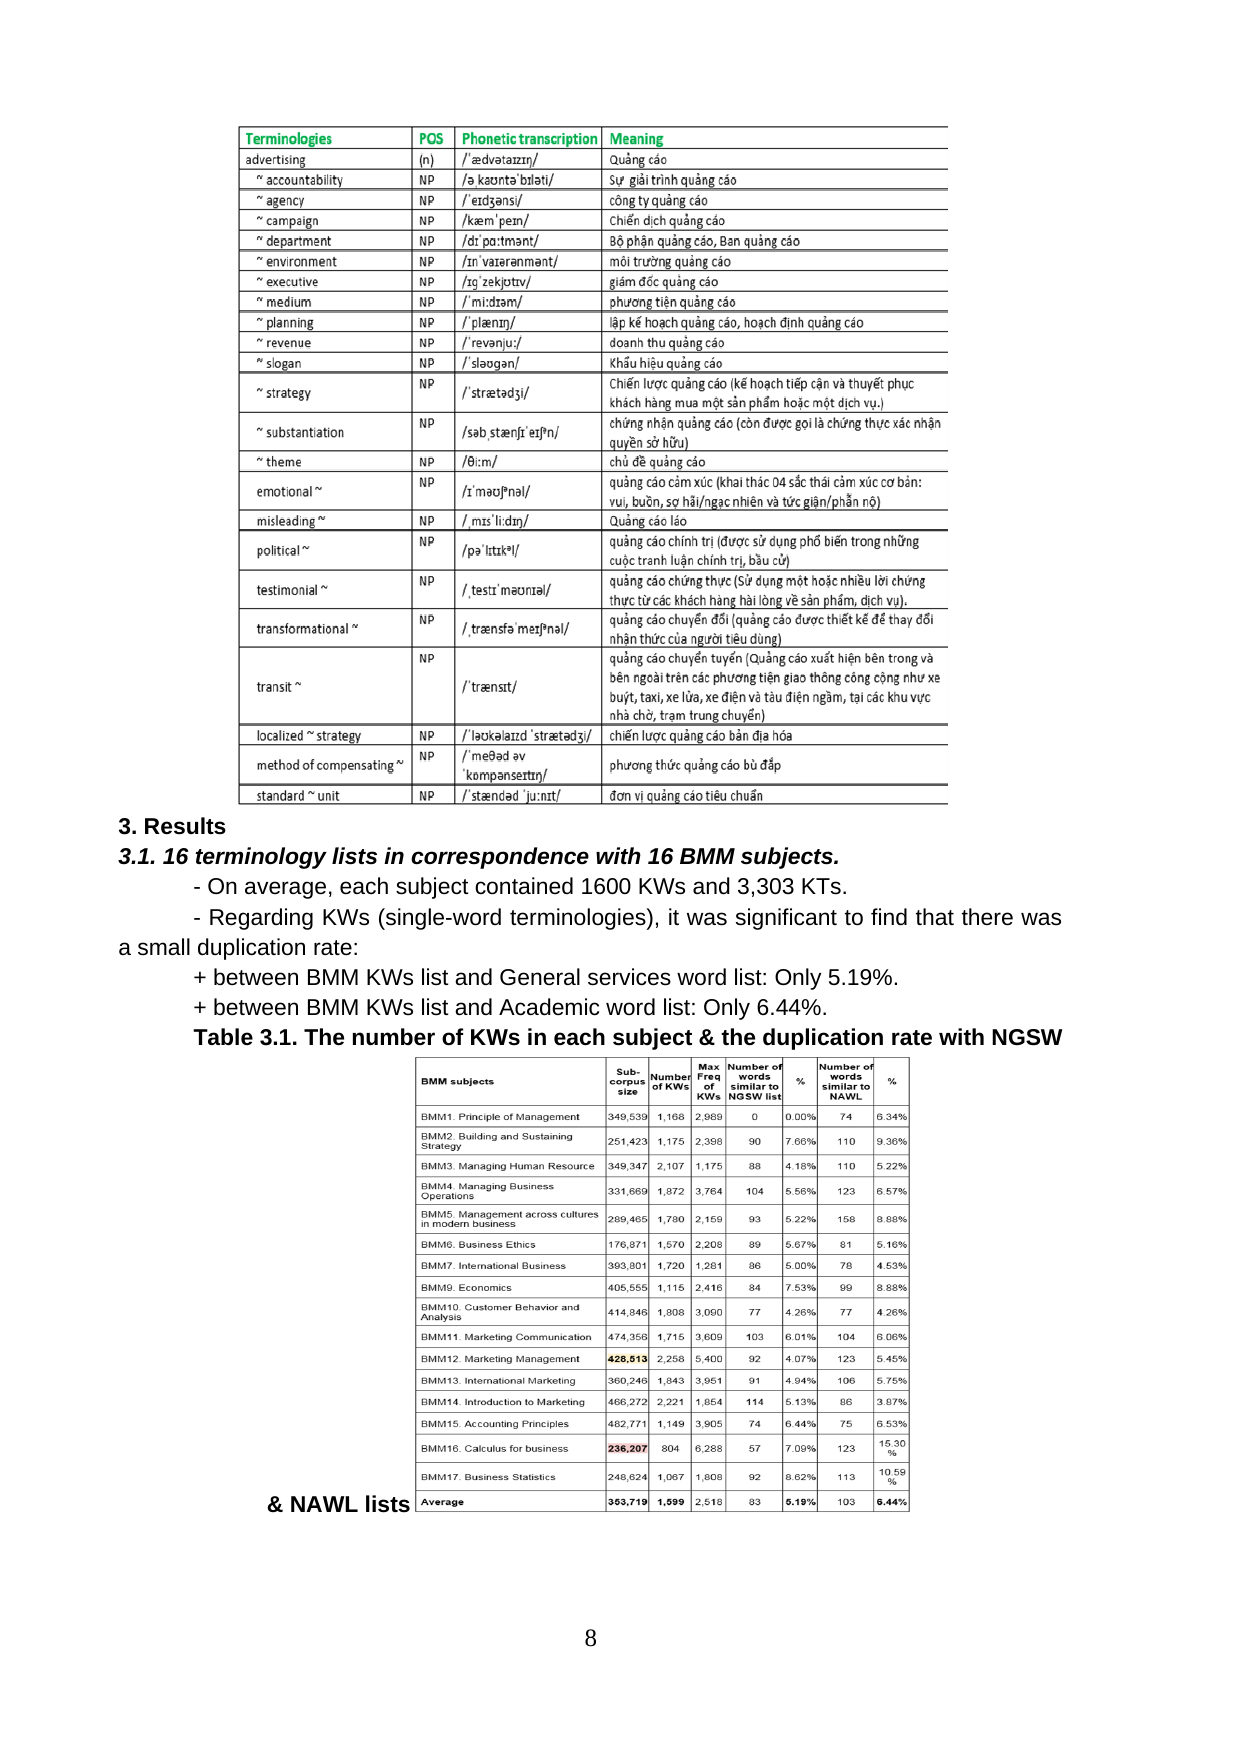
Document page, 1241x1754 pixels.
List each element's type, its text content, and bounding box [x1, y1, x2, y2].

text 3.1. 16 terminology lists in correspondence with 16 BMM subjects. [118, 843, 1063, 869]
text - Regarding KWs (single-word terminologies), it was significant to find that there was a small duplication rate: [118, 903, 1063, 960]
text - On average, each subject contained 1600 KWs and 3,303 KTs. [118, 873, 1063, 900]
text 3. Results [118, 813, 1063, 839]
picture [233, 118, 948, 810]
text + between BMM KWs list and Academic word list: Only 6.44%. [118, 994, 1063, 1021]
text + between BMM KWs list and General services word list: Only 5.19%. [118, 964, 1063, 990]
picture [410, 1054, 915, 1513]
